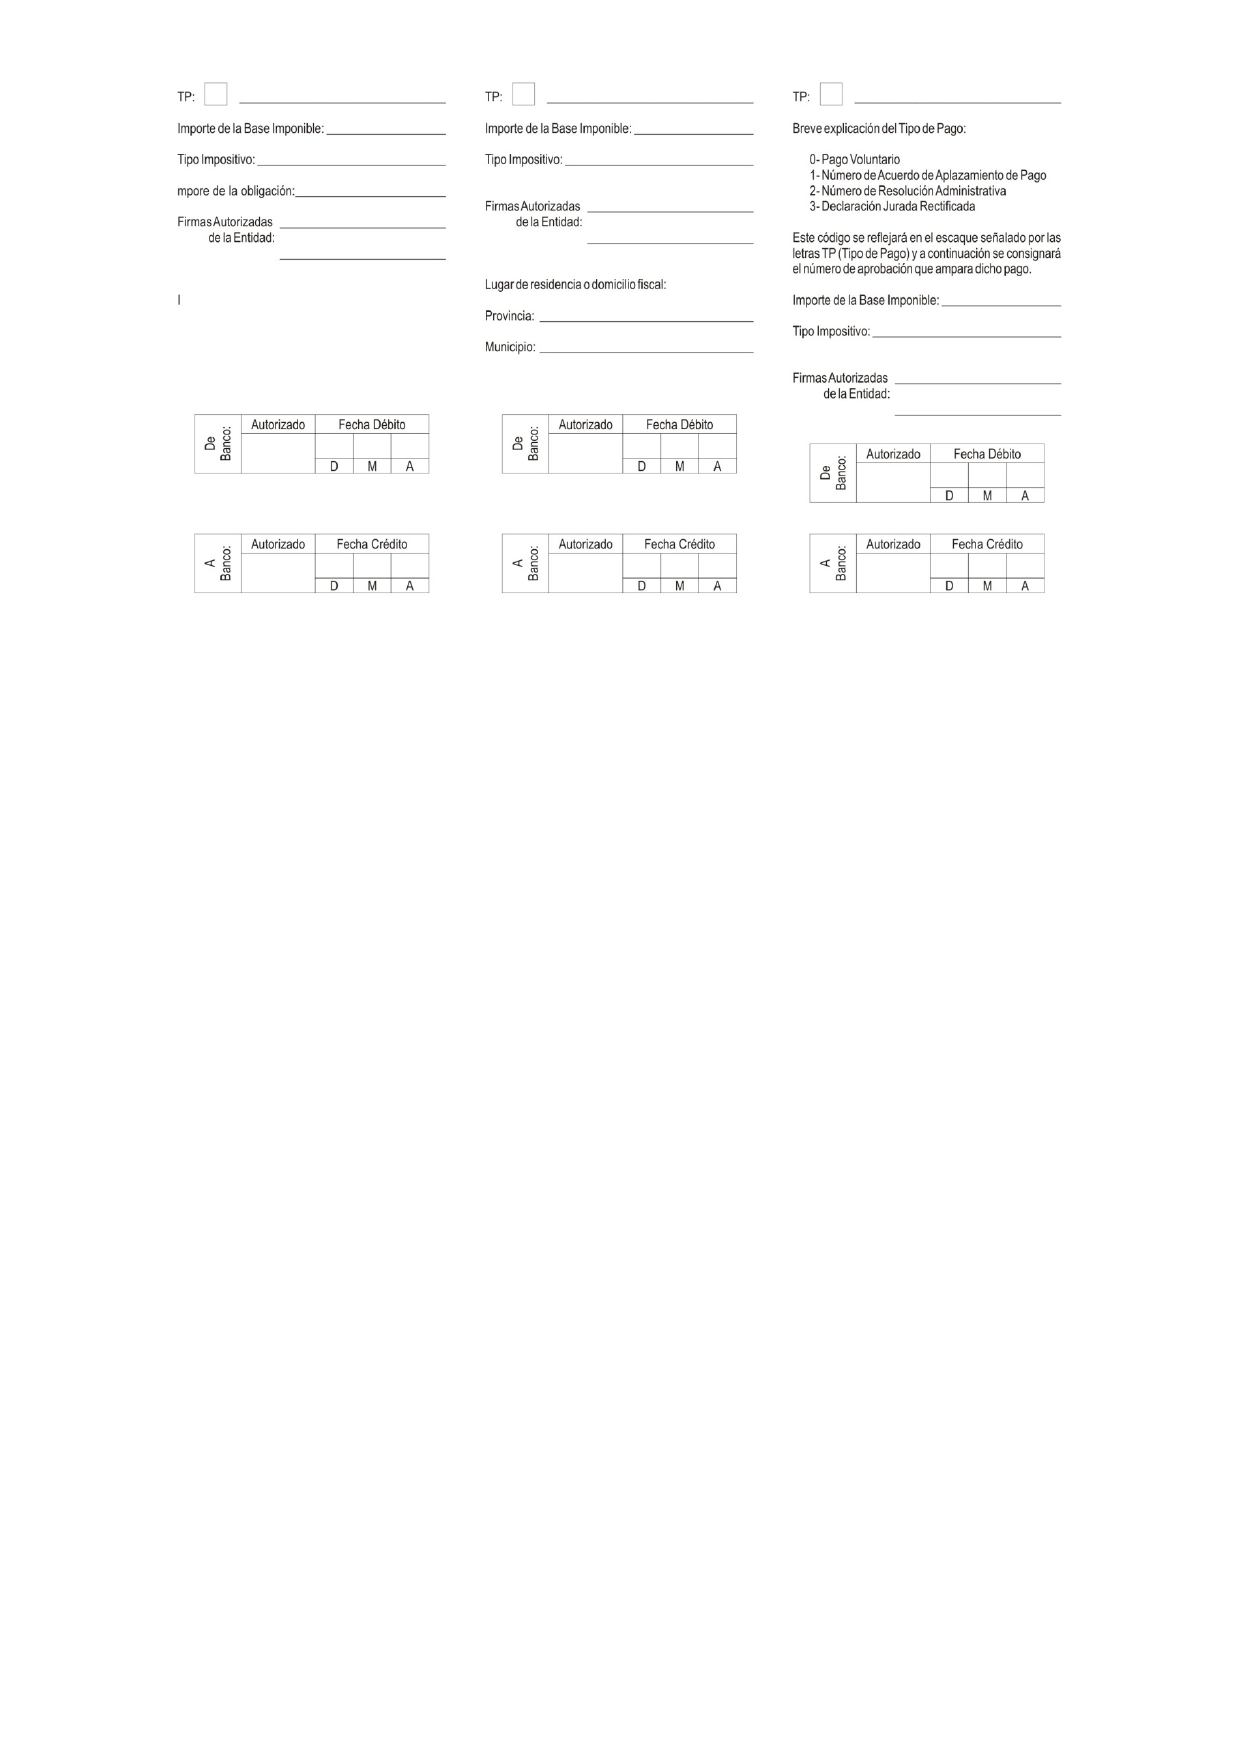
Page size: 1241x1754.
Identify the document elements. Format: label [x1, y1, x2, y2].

picture [177, 73, 1063, 620]
